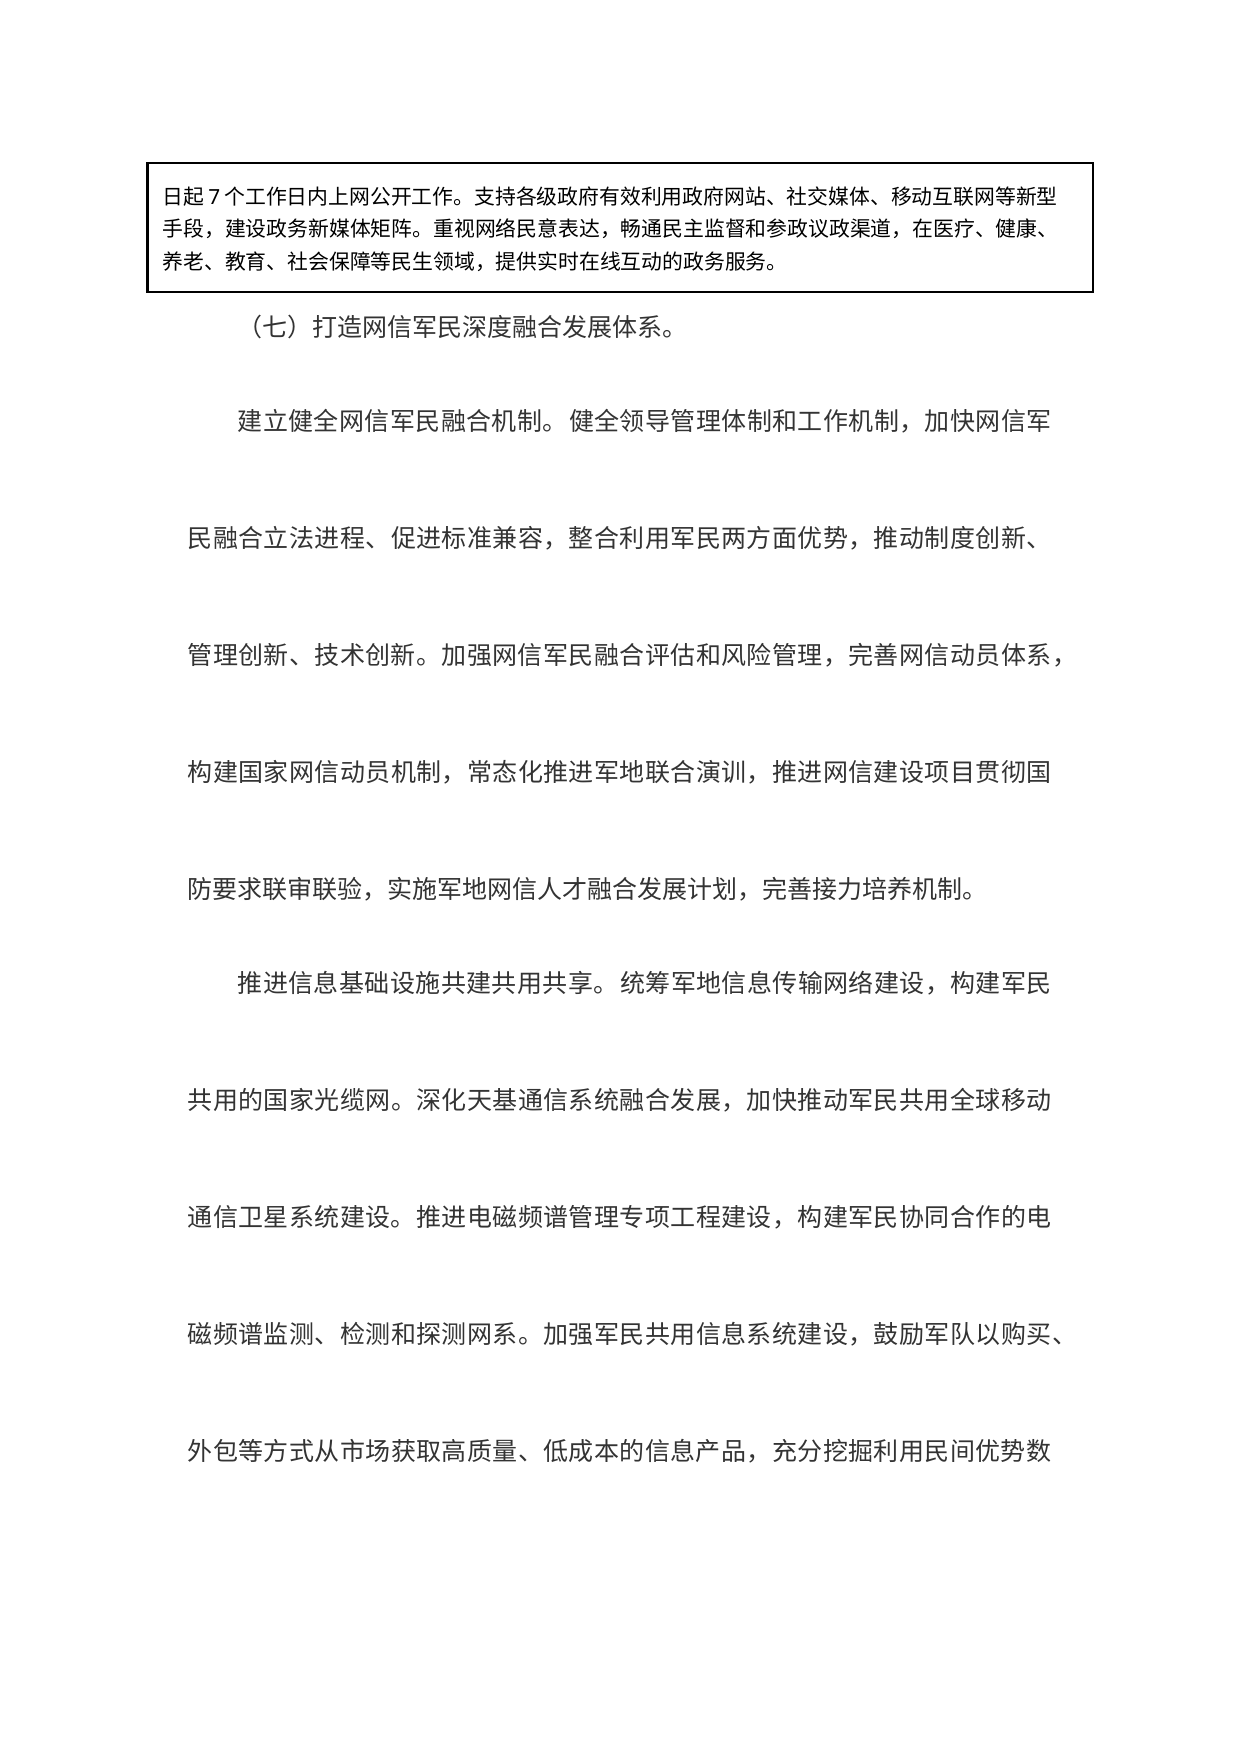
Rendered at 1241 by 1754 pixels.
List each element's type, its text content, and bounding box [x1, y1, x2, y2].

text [187, 949, 1053, 1482]
text （七）打造网信军民深度融合发展体系。 [187, 293, 1053, 358]
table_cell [149, 164, 1092, 291]
text 建立健全网信军民融合机制。健全领导管理体制和工作机制，加快网信军民融合立法进程、促进标准兼容，整合利用军民两方面优势，推动制度创新、管理创新、技术创新。加强网信军民融合评估和风险管理，完善网信动员体系，构建国家网信动员机制，常态化推进军地联合演训，推进网信建设项目贯彻国防要求联审联验，实施军地网信人才融合发展计划，完善接力培养机制。 [187, 387, 1053, 920]
